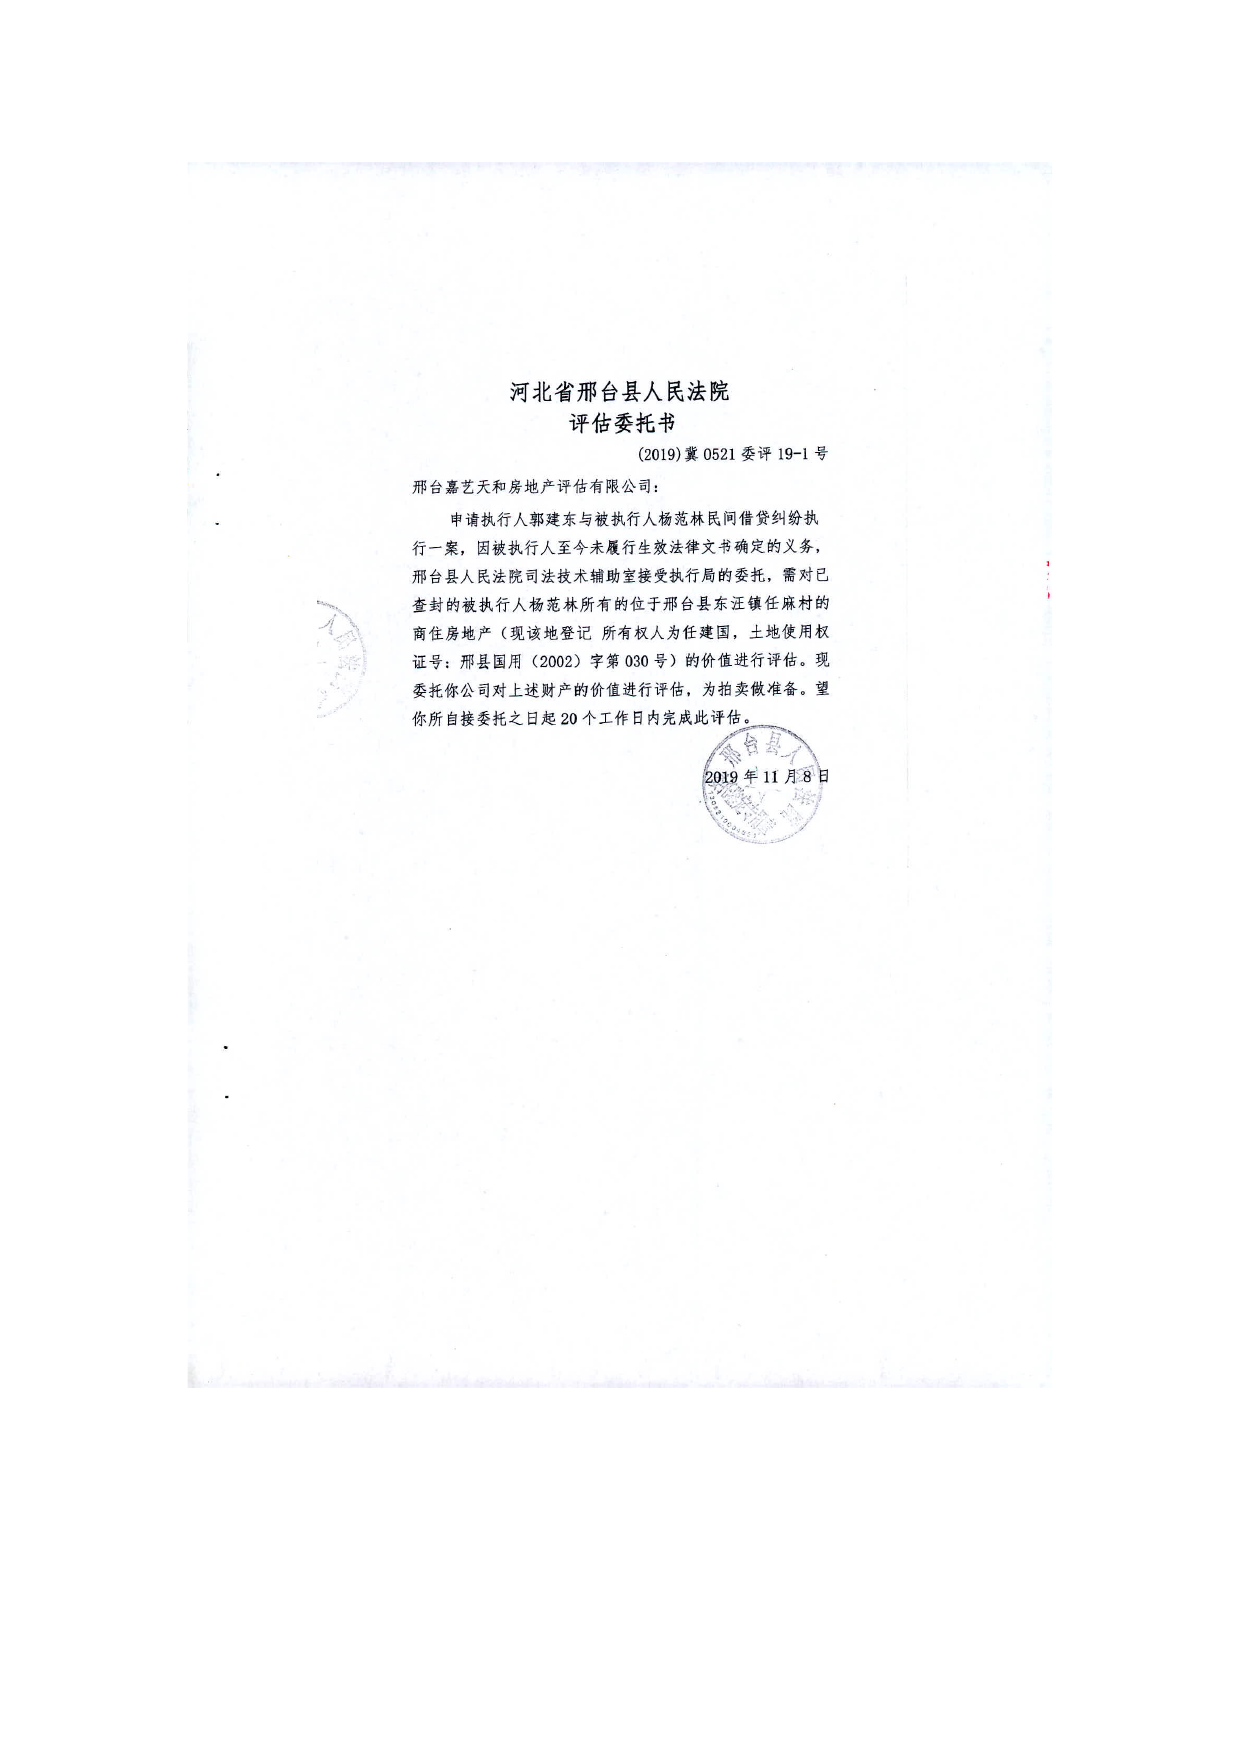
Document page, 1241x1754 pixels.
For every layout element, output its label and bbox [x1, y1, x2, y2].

picture [187, 162, 1053, 1388]
